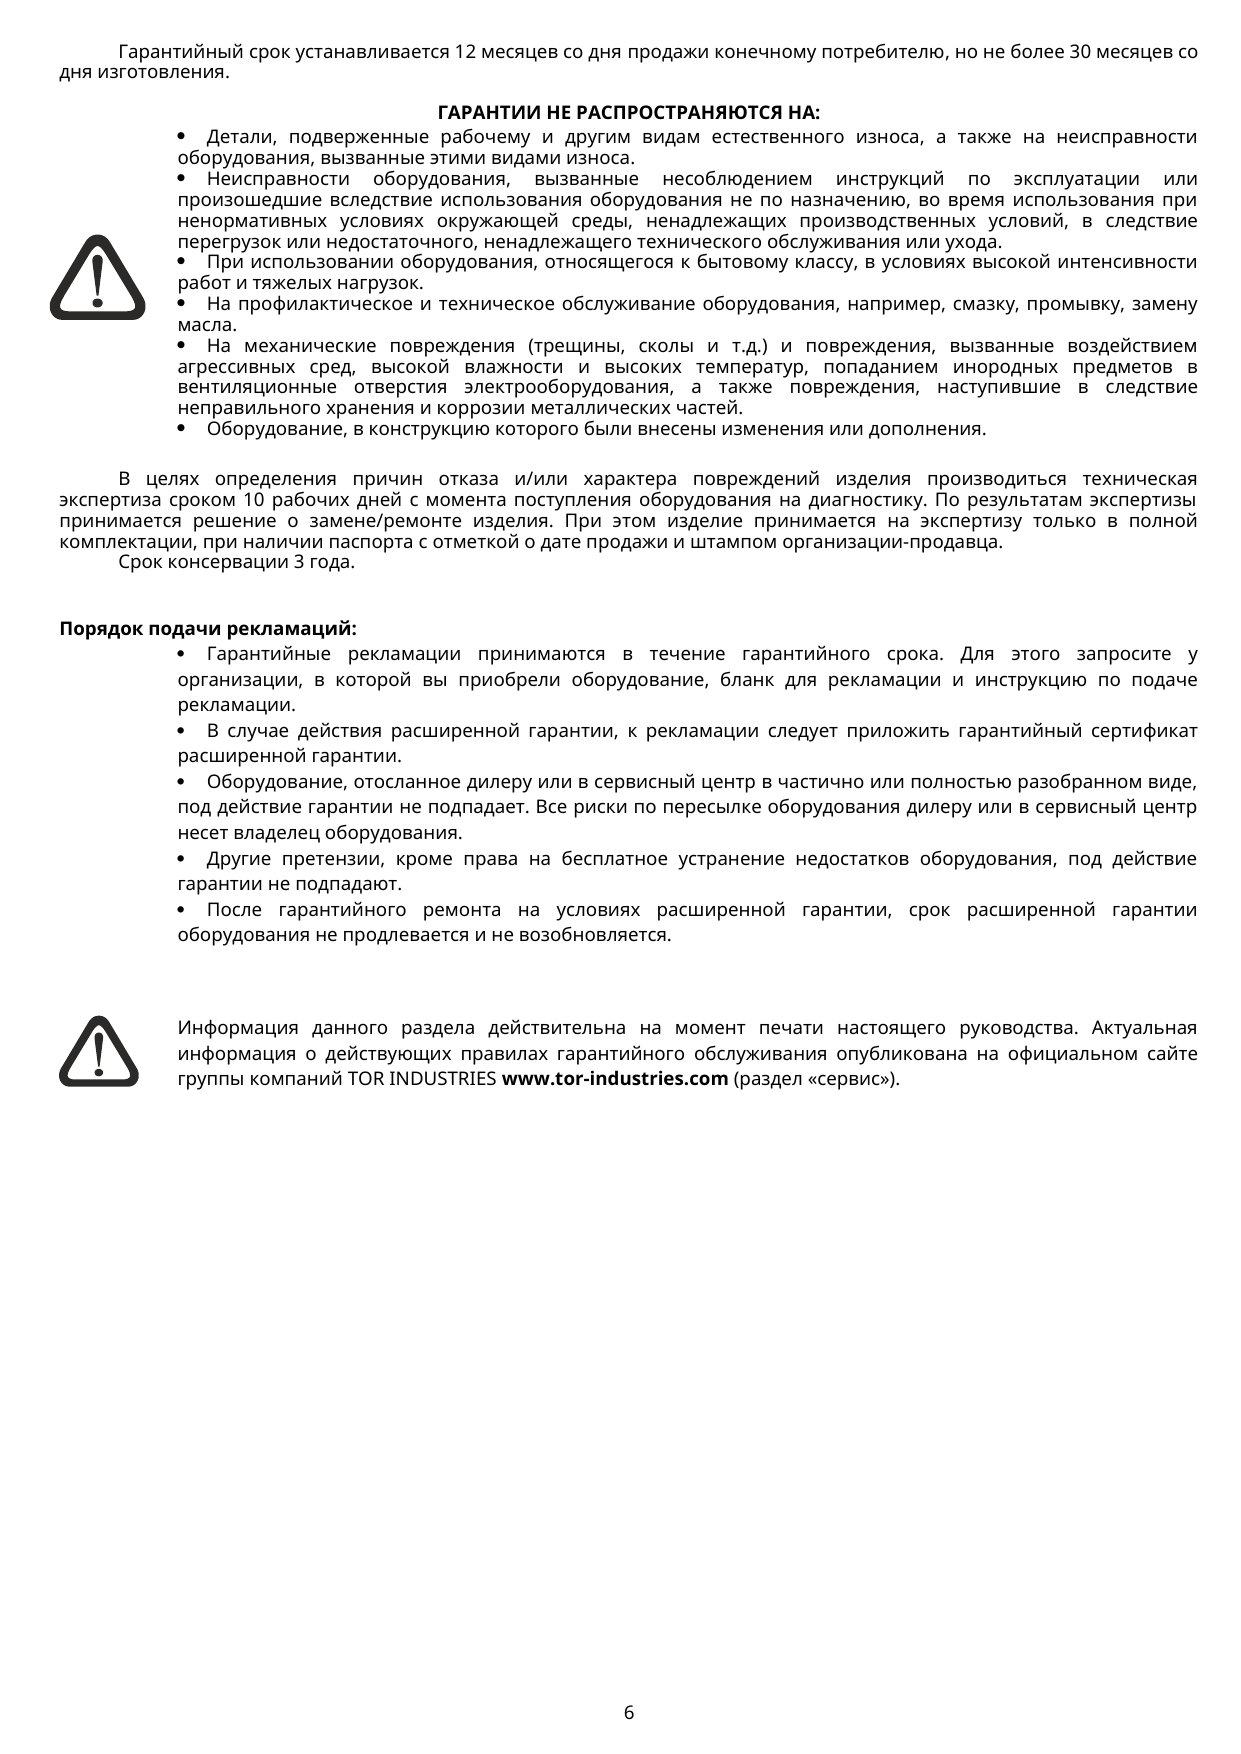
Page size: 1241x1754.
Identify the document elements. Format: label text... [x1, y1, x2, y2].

list На профилактическое и техническое обслуживание оборудования, например, смазку, промывку, замену масла. [177, 294, 1199, 336]
text ГАРАНТИИ НЕ РАСПРОСТРАНЯЮТСЯ НА: [59, 100, 1199, 125]
text Порядок подачи рекламаций: [59, 615, 1199, 641]
list На механические повреждения (трещины, сколы и т.д.) и повреждения, вызванные воздействием агрессивных сред, высокой влажности и высоких температур, попаданием инородных предметов в вентиляционные отверстия электрооборудования, а также повреждения, наступившие в следствие неправильного хранения и коррозии металлических частей. [177, 336, 1199, 419]
list При использовании оборудования, относящегося к бытовому классу, в условиях высокой интенсивности работ и тяжелых нагрузок. [177, 252, 1199, 294]
list Детали, подверженные рабочему и другим видам естественного износа, а также на неисправности оборудования, вызванные этими видами износа. [177, 127, 1199, 169]
text Срок консервации 3 года. [59, 552, 1199, 573]
list После гарантийного ремонта на условиях расширенной гарантии, срок расширенной гарантии оборудования не продлевается и не возобновляется. [177, 896, 1199, 947]
text Гарантийный срок устанавливается 12 месяцев со дня продажи конечному потребителю, но не более 30 месяцев со дня изготовления. [59, 41, 1199, 83]
list Неисправности оборудования, вызванные несоблюдением инструкций по эксплуатации или произошедшие вследствие использования оборудования не по назначению, во время использования при ненормативных условиях окружающей среды, ненадлежащих производственных условий, в следствие перегрузок или недостаточного, ненадлежащего технического обслуживания или ухода. [177, 169, 1199, 252]
list Гарантийные рекламации принимаются в течение гарантийного срока. Для этого запросите у организации, в которой вы приобрели оборудование, бланк для рекламации и инструкцию по подаче рекламации. [177, 641, 1199, 717]
list Другие претензии, кроме права на бесплатное устранение недостатков оборудования, под действие гарантии не подпадают. [177, 845, 1199, 896]
text Информация данного раздела действительна на момент печати настоящего руководства. Актуальная информация о действующих правилах гарантийного обслуживания опубликована на официальном сайте группы компаний TOR INDUSTRIES www.tor-industries.com (раздел «сервис»). [177, 1015, 1199, 1091]
list Оборудование, отосланное дилеру или в сервисный центр в частично или полностью разобранном виде, под действие гарантии не подпадает. Все риски по пересылке оборудования дилеру или в сервисный центр несет владелец оборудования. [177, 768, 1199, 845]
list В случае действия расширенной гарантии, к рекламации следует приложить гарантийный сертификат расширенной гарантии. [177, 717, 1199, 768]
list Оборудование, в конструкцию которого были внесены изменения или дополнения. [177, 419, 1199, 440]
text В целях определения причин отказа и/или характера повреждений изделия производиться техническая экспертиза сроком 10 рабочих дней с момента поступления оборудования на диагностику. По результатам экспертизы принимается решение о замене/ремонте изделия. При этом изделие принимается на экспертизу только в полной комплектации, при наличии паспорта с отметкой о дате продажи и штампом организации-продавца. [59, 469, 1199, 552]
